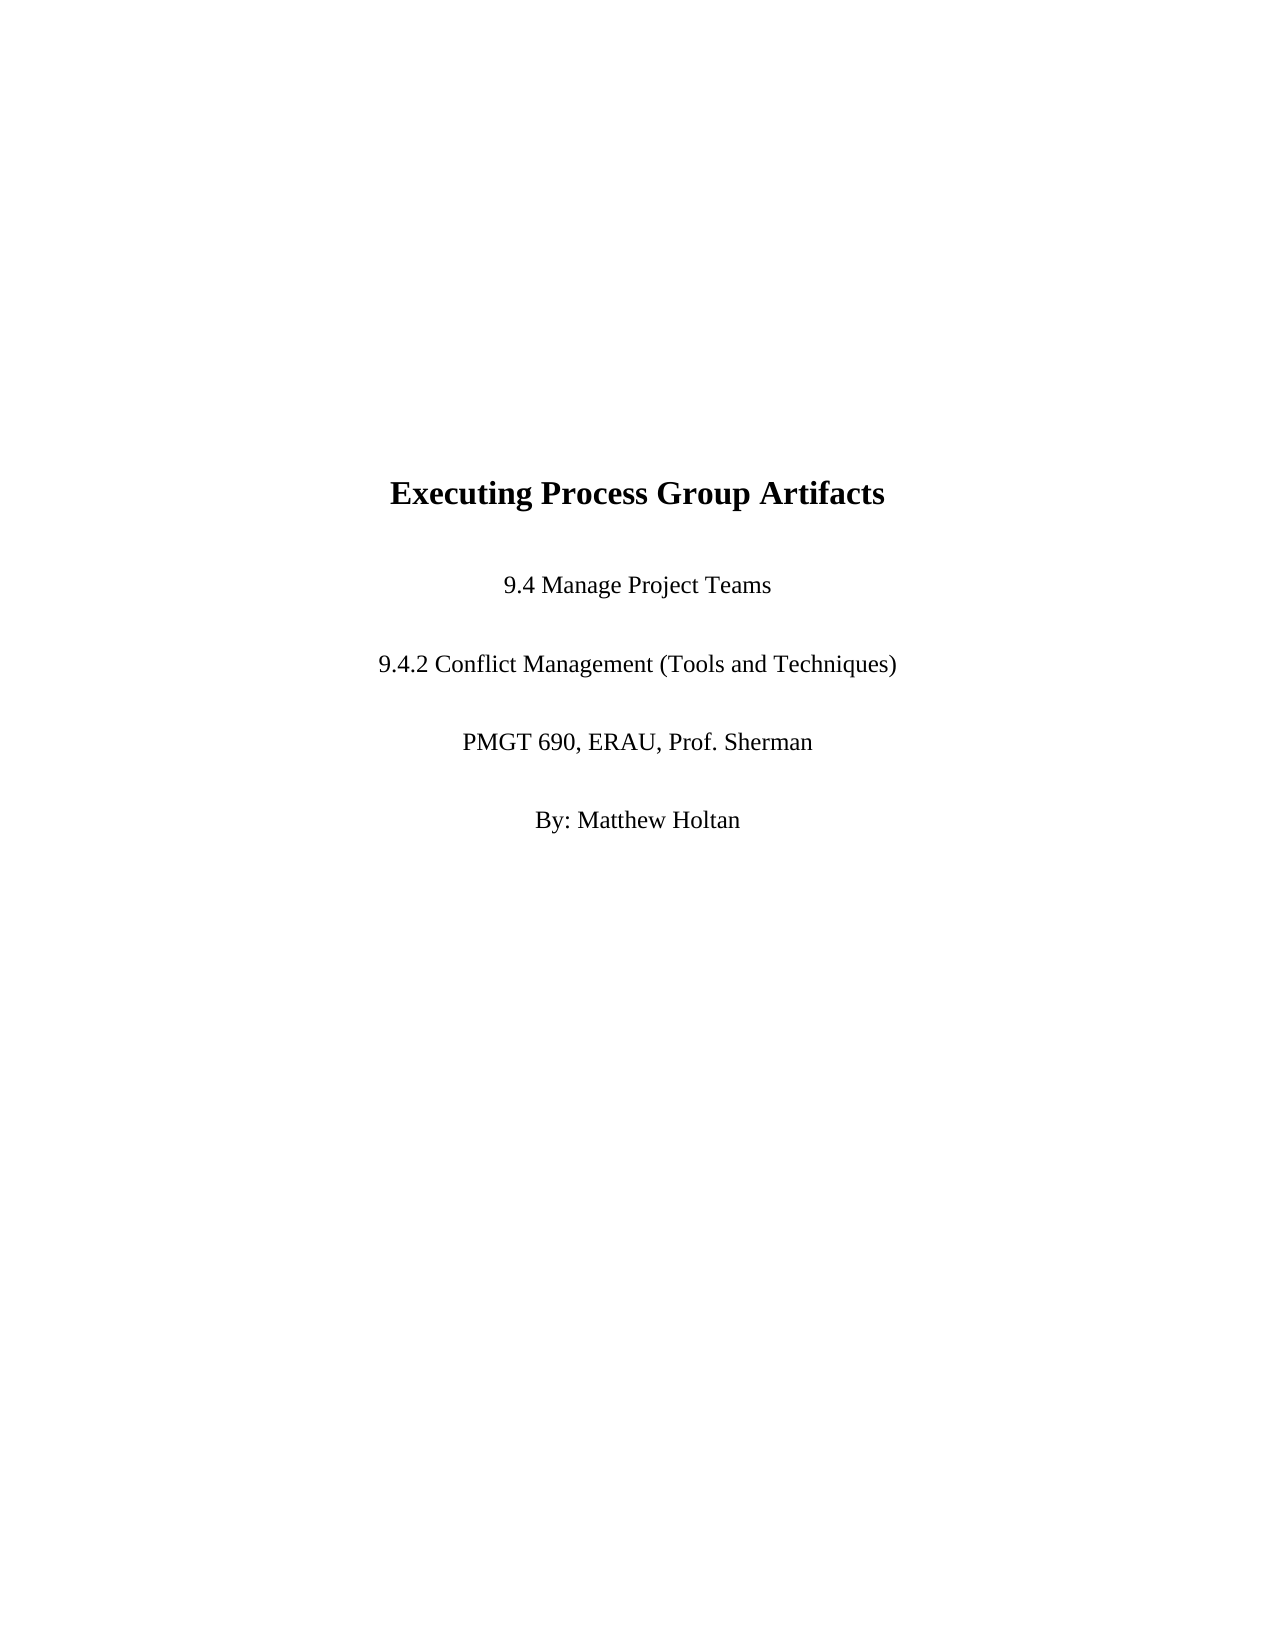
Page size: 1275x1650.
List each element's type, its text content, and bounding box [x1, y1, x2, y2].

text 9.4.2 Conflict Management (Tools and Techniques) [150, 649, 1125, 678]
text Executing Process Group Artifacts [150, 473, 1125, 511]
text PMGT 690, ERAU, Prof. Sherman [150, 727, 1125, 756]
text By: Matthew Holtan [150, 806, 1125, 834]
text 9.4 Manage Project Teams [150, 571, 1125, 599]
